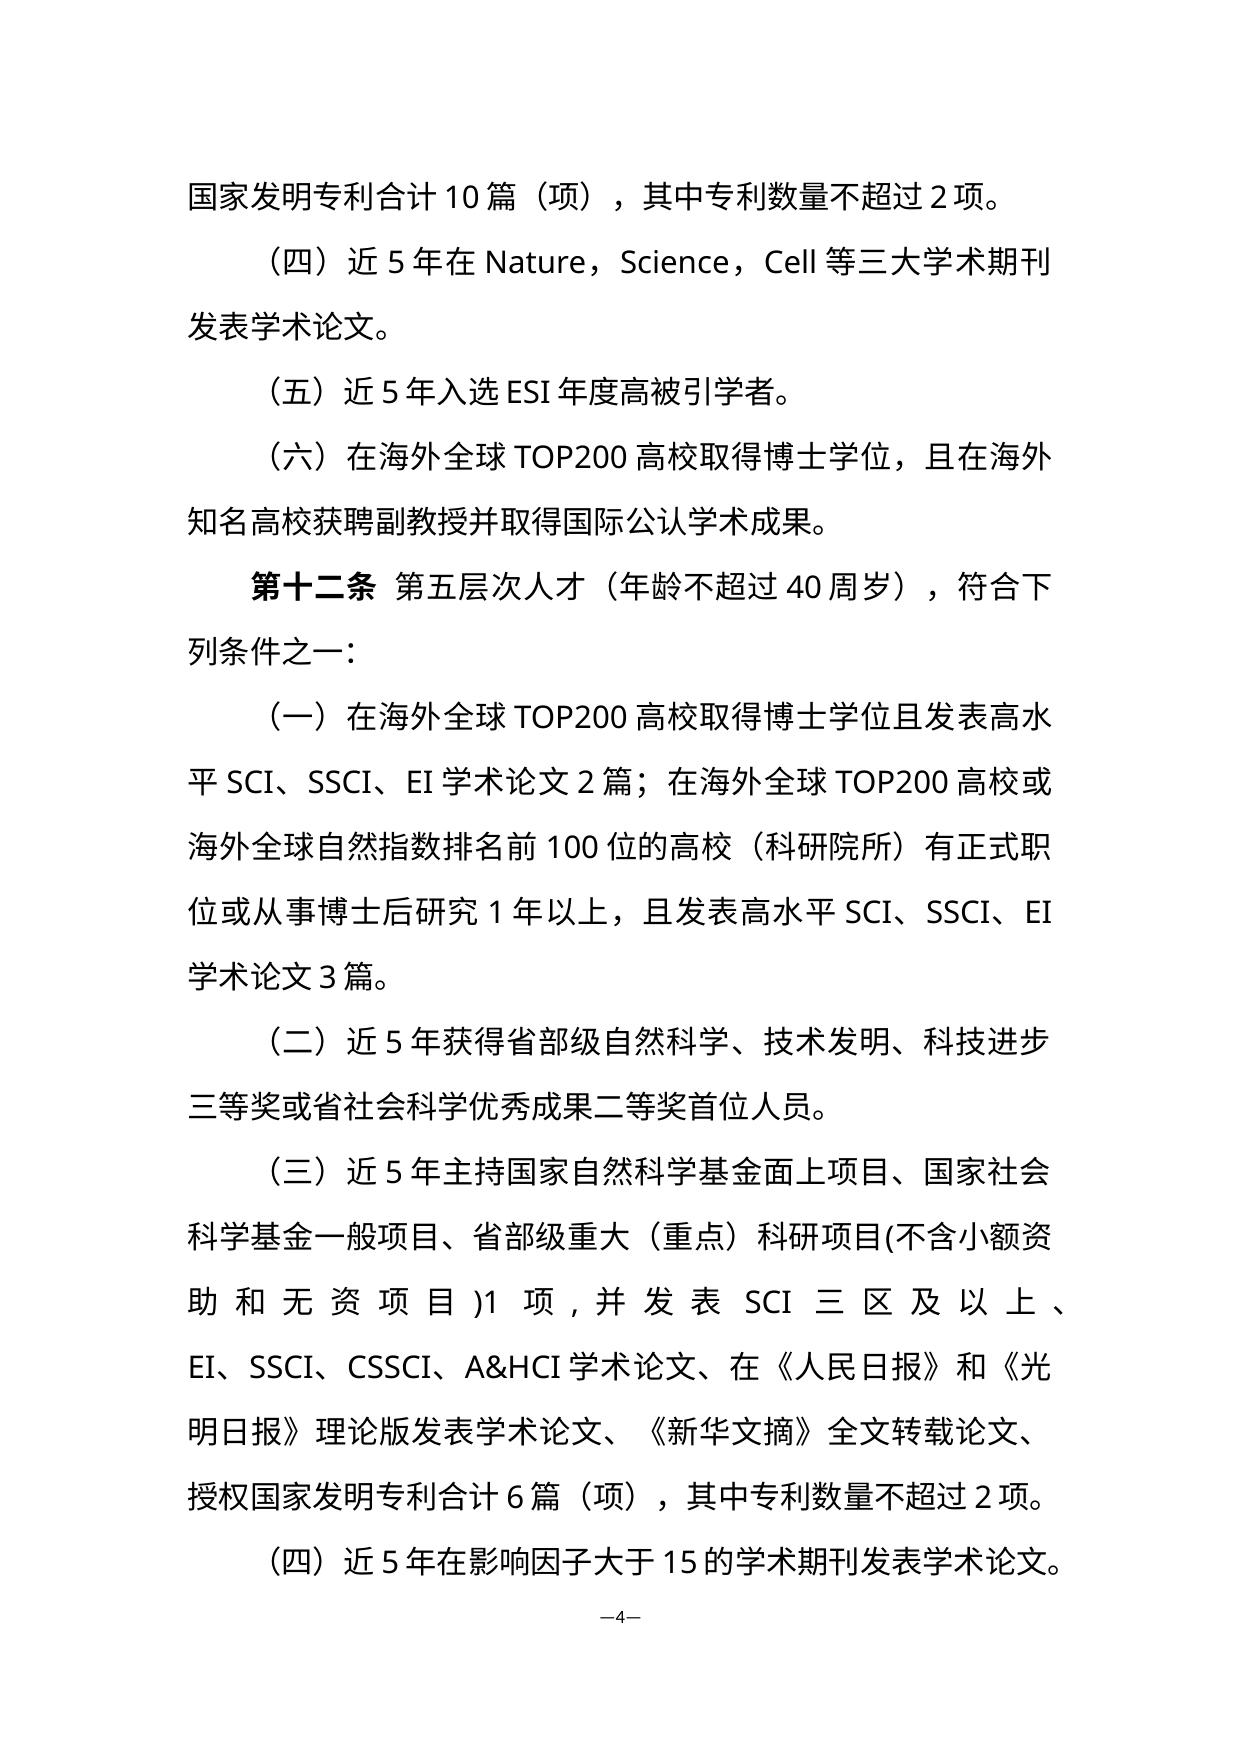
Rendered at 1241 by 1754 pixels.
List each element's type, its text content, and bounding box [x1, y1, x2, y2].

text （二）近5年获得省部级自然科学、技术发明、科技进步三等奖或省社会科学优秀成果二等奖首位人员。 [187, 1007, 1053, 1137]
text （四）近5年在Nature，Science，Cell等三大学术期刊发表学术论文。 [187, 227, 1053, 357]
text （一）在海外全球TOP200高校取得博士学位且发表高水平SCI、SSCI、EI学术论文2篇；在海外全球TOP200高校或海外全球自然指数排名前100位的高校（科研院所）有正式职位或从事博士后研究1年以上，且发表高水平SCI、SSCI、EI学术论文3篇。 [187, 682, 1053, 1007]
text （四）近5年在影响因子大于15的学术期刊发表学术论文。 [187, 1527, 1053, 1592]
text 第十二条 第五层次人才（年龄不超过40周岁），符合下列条件之一： [187, 552, 1053, 682]
text （五）近5年入选ESI年度高被引学者。 [187, 357, 1053, 422]
text （三）近5年主持国家自然科学基金面上项目、国家社会科学基金一般项目、省部级重大（重点）科研项目(不含小额资助和无资项目)1项,并发表SCI三区及以上、EI、SSCI、CSSCI、A&HCI学术论文、在《人民日报》和《光明日报》理论版发表学术论文、《新华文摘》全文转载论文、授权国家发明专利合计6篇（项），其中专利数量不超过2项。 [187, 1137, 1053, 1527]
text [187, 162, 1053, 227]
text （六）在海外全球TOP200高校取得博士学位，且在海外知名高校获聘副教授并取得国际公认学术成果。 [187, 422, 1053, 552]
